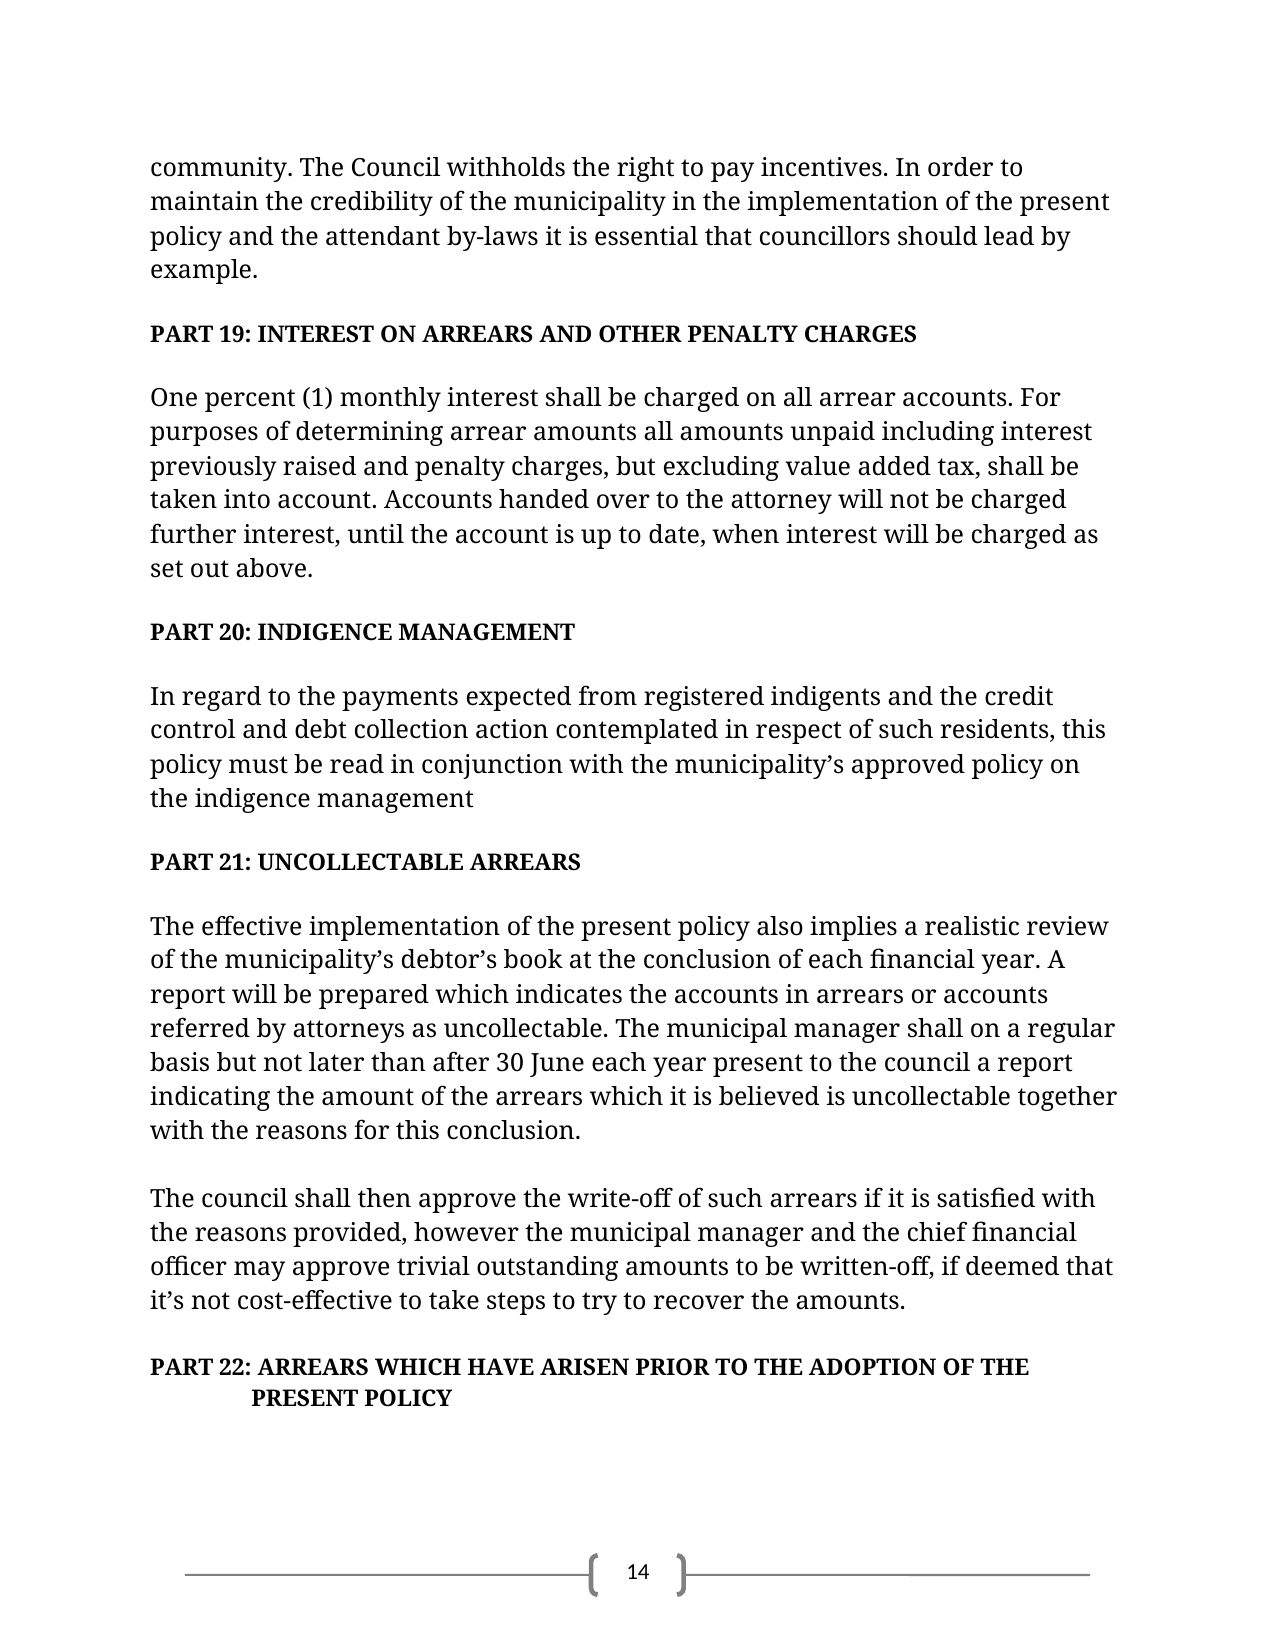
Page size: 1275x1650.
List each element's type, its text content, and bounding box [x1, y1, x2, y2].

text In regard to the payments expected from registered indigents and the credit control and debt collection action contemplated in respect of such residents, this policy must be read in conjunction with the municipality’s approved policy on the indigence management [150, 678, 1125, 814]
text PART 20: INDIGENCE MANAGEMENT [150, 616, 1125, 647]
text The effective implementation of the present policy also implies a realistic review of the municipality’s debtor’s book at the conclusion of each financial year. A report will be prepared which indicates the accounts in arrears or accounts referred by attorneys as uncollectable. The municipal manager shall on a regular basis but not later than after 30 June each year present to the council a report indicating the amount of the arrears which it is believed is uncollectable together with the reasons for this conclusion. [150, 908, 1125, 1147]
text The council shall then approve the write-off of such arrears if it is satisfied with the reasons provided, however the municipal manager and the chief financial officer may approve trivial outstanding amounts to be written-off, if deemed that it’s not cost-effective to take steps to try to recover the amounts. [150, 1181, 1125, 1317]
text PRESENT POLICY [150, 1382, 1125, 1413]
text One percent (1) monthly interest shall be charged on all arrear accounts. For purposes of determining arrear amounts all amounts unpaid including interest previously raised and penalty charges, but excluding value added tax, shall be taken into account. Accounts handed over to the attorney will not be charged further interest, until the account is up to date, when interest will be charged as set out above. [150, 380, 1125, 584]
text PART 21: UNCOLLECTABLE ARREARS [150, 846, 1125, 877]
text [150, 150, 1125, 286]
text PART 22: ARREARS WHICH HAVE ARISEN PRIOR TO THE ADOPTION OF THE [150, 1351, 1125, 1382]
text PART 19: INTEREST ON ARREARS AND OTHER PENALTY CHARGES [150, 317, 1125, 349]
